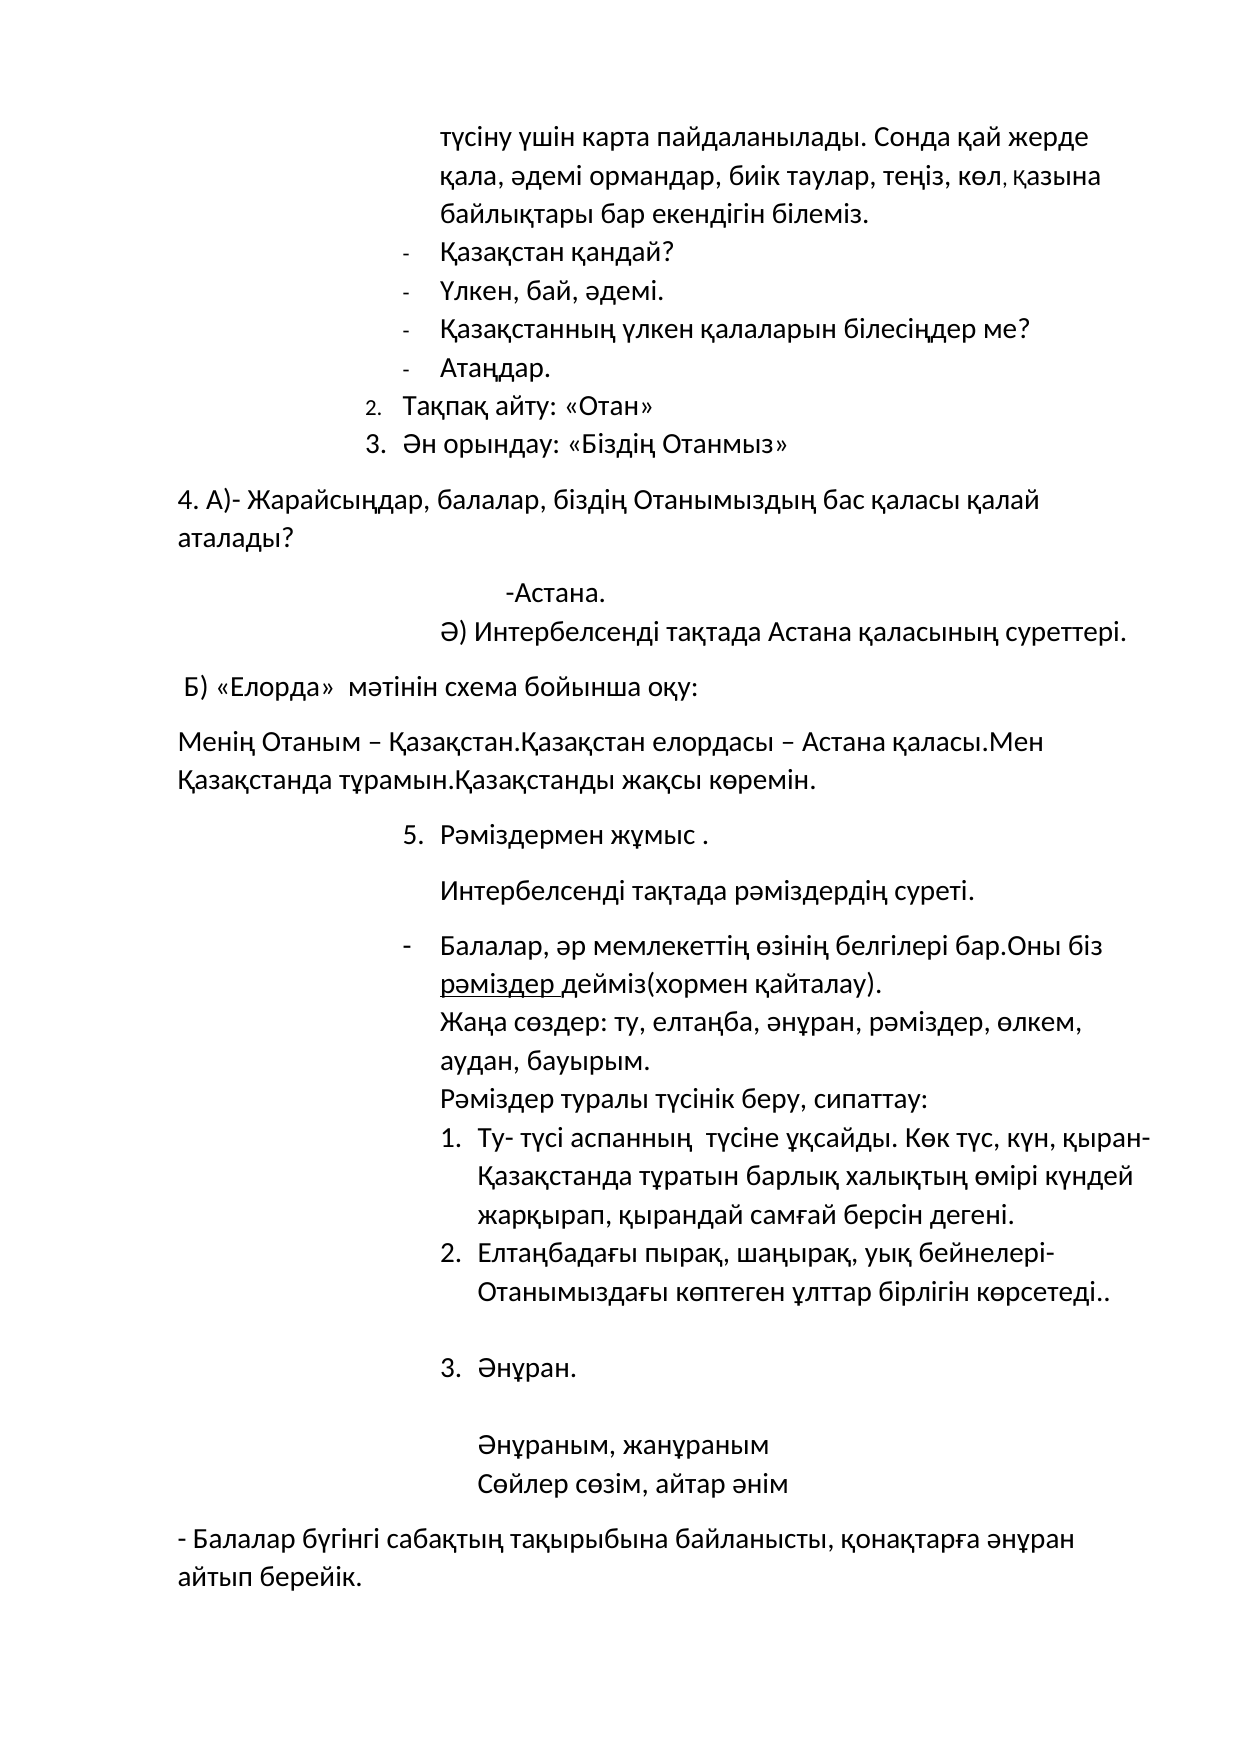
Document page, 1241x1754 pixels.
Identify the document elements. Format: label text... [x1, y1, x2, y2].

list Әнұран. [440, 1349, 1152, 1385]
text - Балалар бүгінгі сабақтың тақырыбына байланысты, қонақтарға әнұран айтып берейік. [177, 1520, 1152, 1594]
text Менің Отаным – Қазақстан.Қазақстан елордасы – Астана қаласы.Мен Қазақстанда тұрамын.Қазақстанды жақсы көремін. [177, 723, 1152, 797]
list Балалар, әр мемлекеттің өзінің белгілері бар.Оны біз рәміздер дейміз(хормен қайталау). [402, 927, 1152, 1001]
list Атаңдар. [402, 349, 1152, 384]
list Ә) Интербелсенді тақтада Астана қаласының суреттері. [440, 613, 1152, 648]
text 4. А)- Жарайсыңдар, балалар, біздің Отанымыздың бас қаласы қалай аталады? [177, 481, 1152, 555]
list Қазақстанның үлкен қалаларын білесіңдер ме? [402, 310, 1152, 346]
list Қазақстан қандай? [402, 233, 1152, 269]
list Ту- түсі аспанның түсіне ұқсайды. Көк түс, күн, қыран- Қазақстанда тұратын барлық халықтың өмірі күндей жарқырап, қырандай самғай берсін дегені. [440, 1119, 1152, 1231]
list Үлкен, бай, әдемі. [402, 272, 1152, 307]
list Тақпақ айту: «Отан» [365, 387, 1152, 423]
text Интербелсенді тақтада рәміздердің суреті. [440, 872, 1152, 907]
list Ән орындау: «Біздің Отанмыз» [365, 426, 1152, 461]
list -Астана. [440, 574, 1152, 610]
list Жаңа сөздер: ту, елтаңба, әнұран, рәміздер, өлкем, аудан, бауырым. [440, 1003, 1152, 1078]
list Әнұраным, жанұраным [477, 1426, 1152, 1462]
list Елтаңбадағы пырақ, шаңырақ, уық бейнелері- Отанымыздағы көптеген ұлттар бірлігін көрсетеді.. [440, 1234, 1152, 1308]
list Сөйлер сөзім, айтар әнім [477, 1465, 1152, 1500]
list Рәміздер туралы түсінік беру, сипаттау: [440, 1080, 1152, 1116]
text Б) «Елорда» мәтінін схема бойынша оқу: [177, 668, 1152, 703]
list Рәміздермен жұмыс . [402, 816, 1152, 852]
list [402, 118, 1152, 231]
